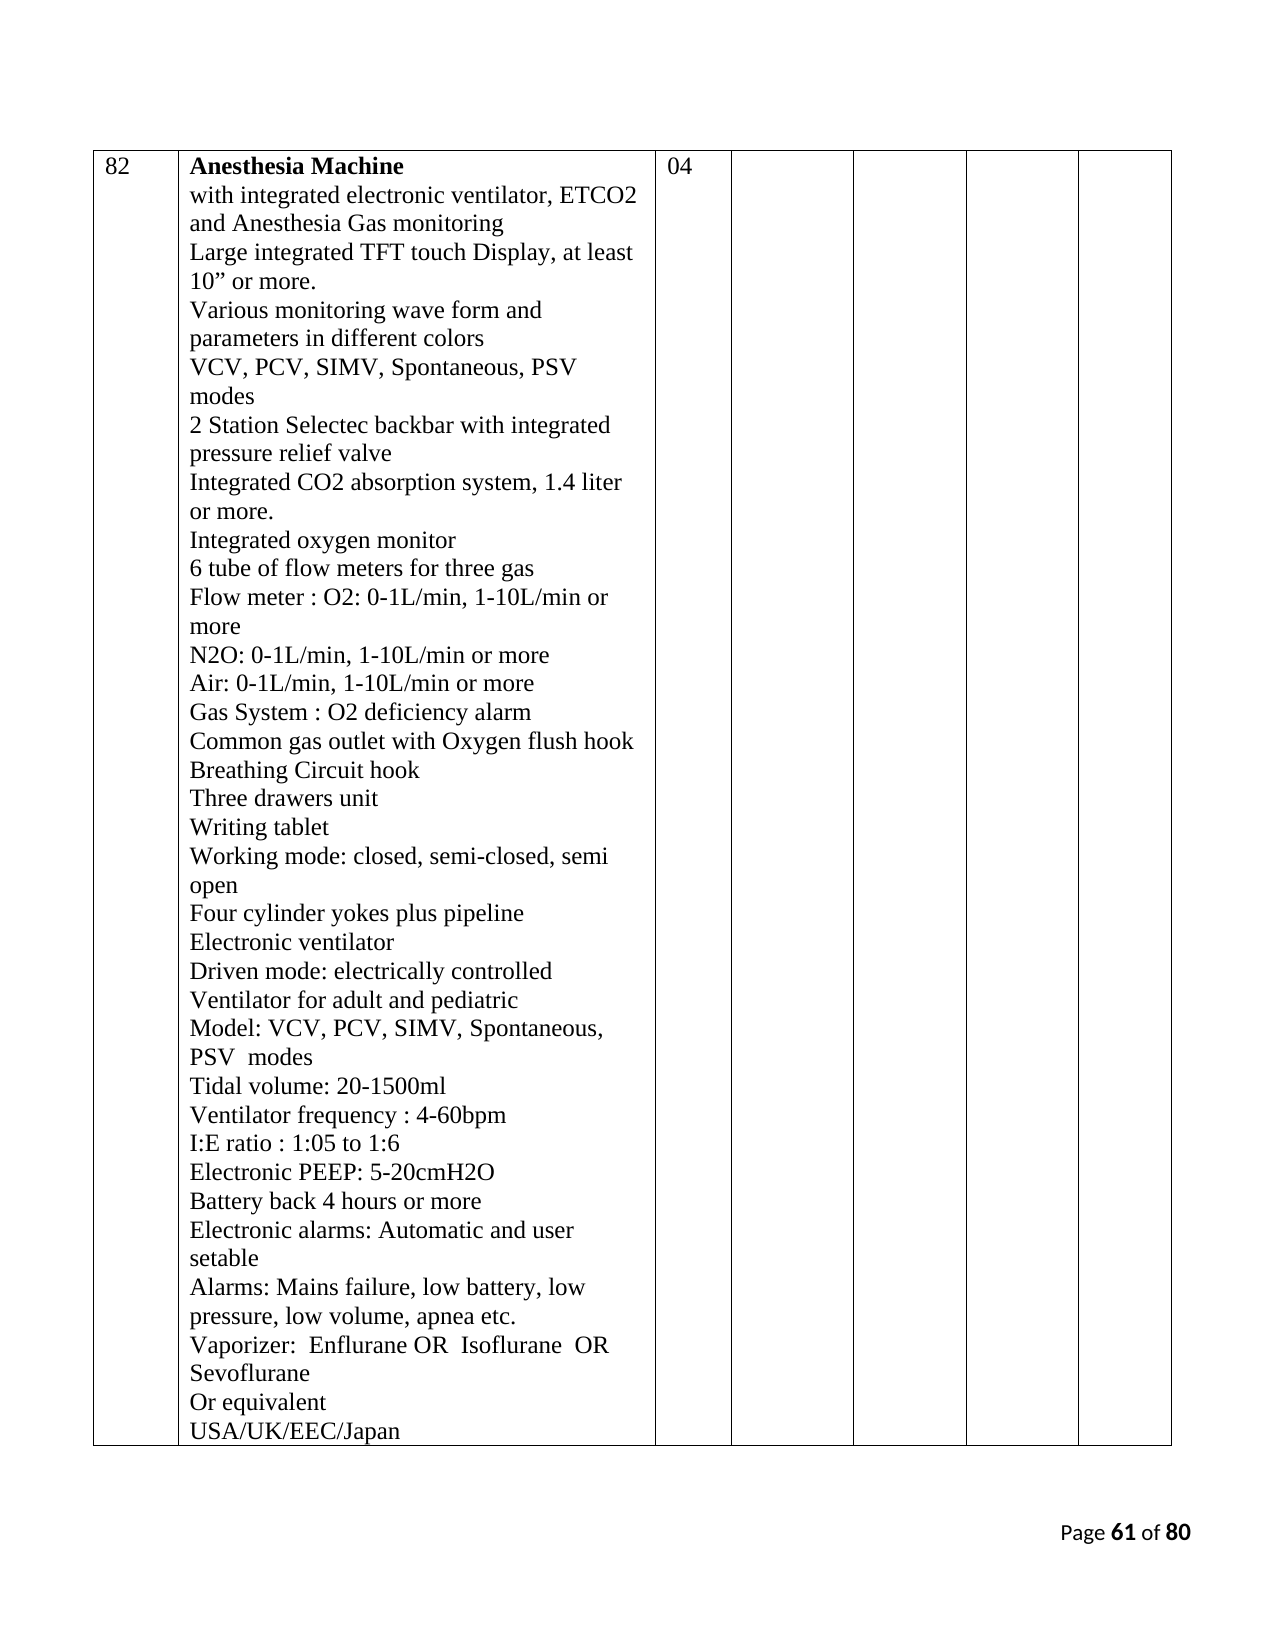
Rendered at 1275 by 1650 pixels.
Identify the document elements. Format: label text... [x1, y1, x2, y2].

table_header Anesthesia Machine with integrated electronic ventilator, ETCO2 and Anesthesia Gas monitoring Large integrated TFT touch Display, at least 10” or more. Various monitoring wave form and parameters in different colors VCV, PCV, SIMV, Spontaneous, PSV modes 2 Station Selectec backbar with integrated pressure relief valve Integrated CO2 absorption system, 1.4 liter or more. Integrated oxygen monitor 6 tube of flow meters for three gas Flow meter : O2: 0-1L/min, 1-10L/min or more N2O: 0-1L/min, 1-10L/min or more Air: 0-1L/min, 1-10L/min or more Gas System : O2 deficiency alarm Common gas outlet with Oxygen flush hook Breathing Circuit hook Three drawers unit Writing tablet Working mode: closed, semi-closed, semi open Four cylinder yokes plus pipeline Electronic ventilator Driven mode: electrically controlled Ventilator for adult and pediatric Model: VCV, PCV, SIMV, Spontaneous, PSV modes Tidal volume: 20-1500ml Ventilator frequency : 4-60bpm I:E ratio : 1:05 to 1:6 Electronic PEEP: 5-20cmH2O Battery back 4 hours or more Electronic alarms: Automatic and user setable Alarms: Mains failure, low battery, low pressure, low volume, apnea etc. Vaporizer: Enflurane OR Isoflurane OR Sevoflurane Or equivalent USA/UK/EEC/Japan [179, 151, 655, 1445]
table_header [967, 151, 1078, 1445]
table_header 82 [94, 151, 178, 1445]
table_header 04 [656, 151, 731, 1445]
table_header [732, 151, 853, 1445]
table_header [854, 151, 966, 1445]
table_header [1079, 151, 1171, 1445]
